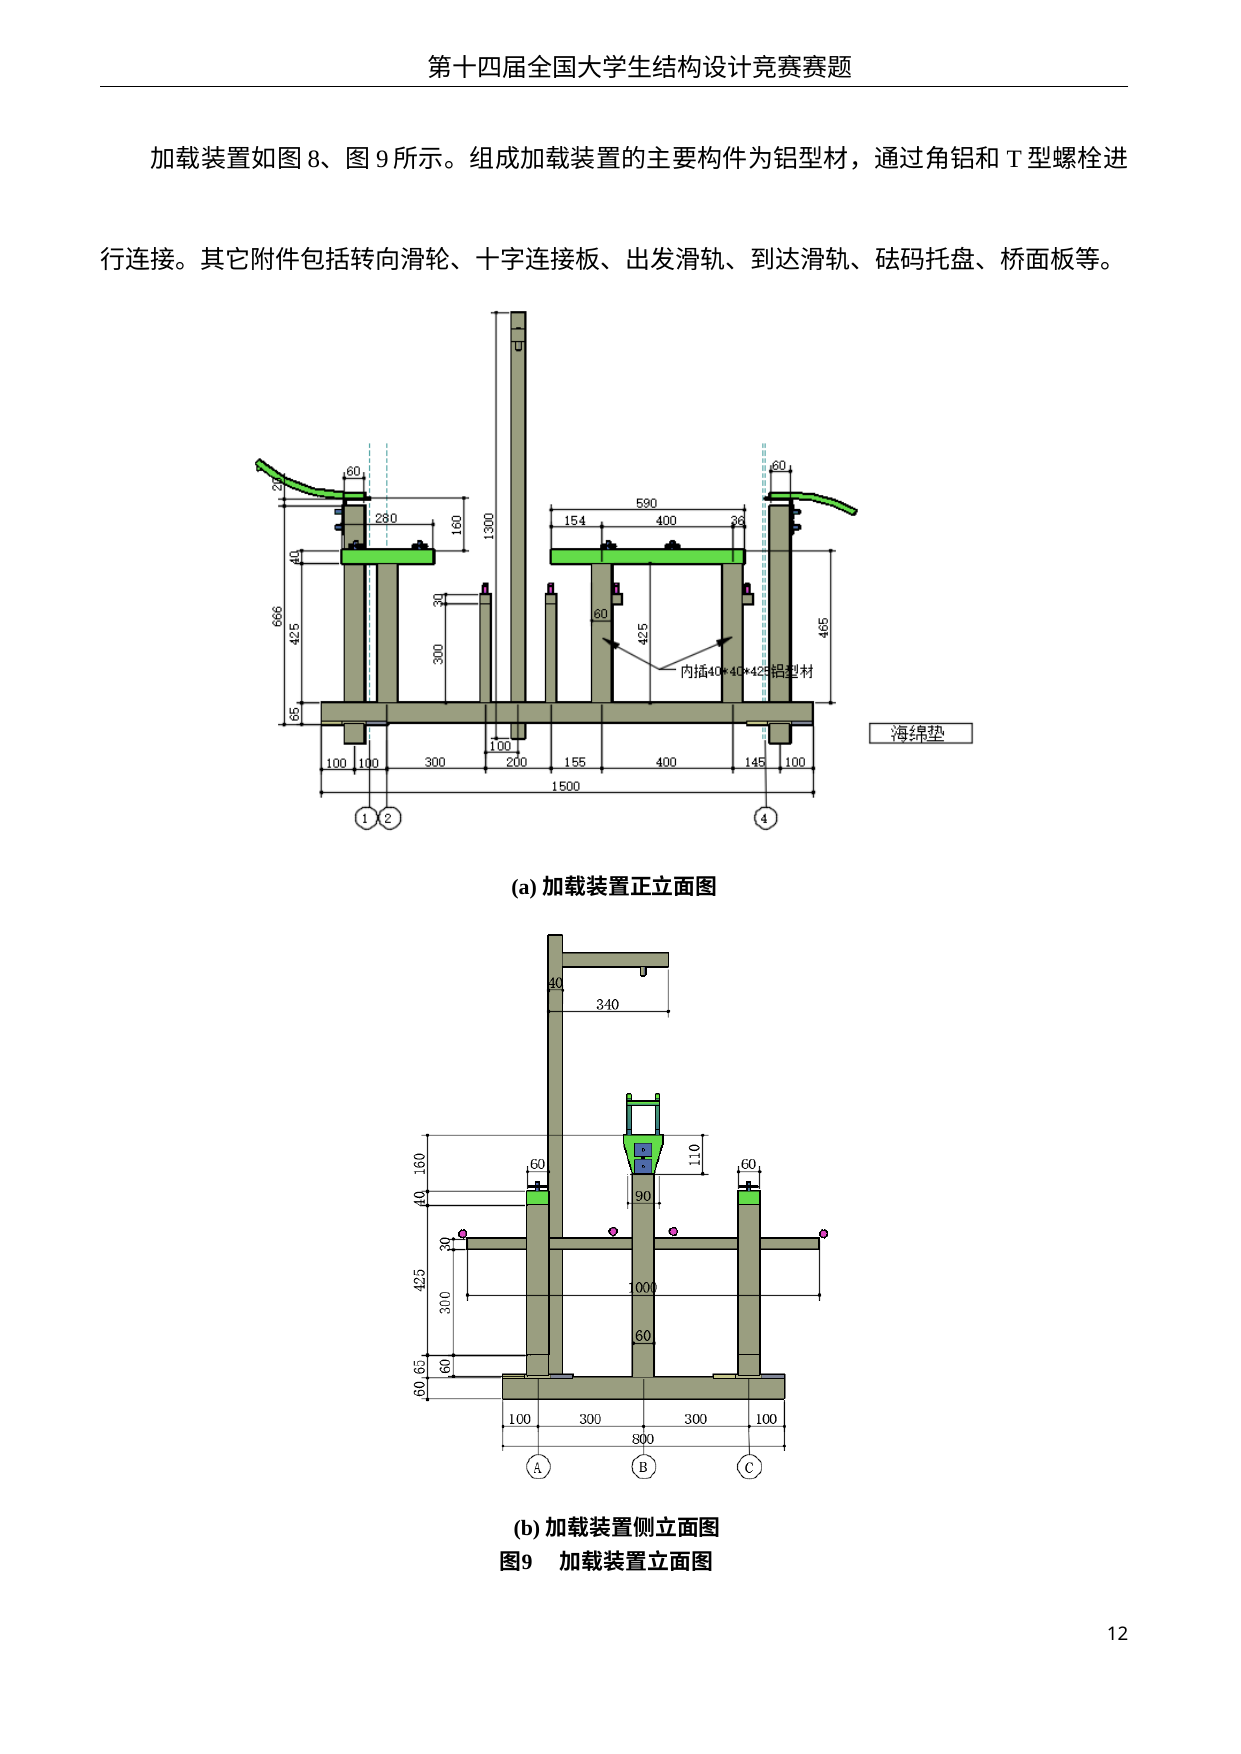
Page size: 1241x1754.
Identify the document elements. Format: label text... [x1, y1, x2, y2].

text 加载装置如图8、图9所示。组成加载装置的主要构件为铝型材，通过角铝和T型螺栓进行连接。其它附件包括转向滑轮、十字连接板、出发滑轨、到达滑轨、砝码托盘、桥面板等。 [100, 122, 1128, 292]
picture [246, 310, 982, 838]
text (a) 加载装置正立面图 [100, 868, 1128, 902]
text (b) 加载装置侧立面图 [100, 1509, 1128, 1543]
picture [397, 925, 838, 1487]
subtitle 加载装置立面图 [100, 1543, 1128, 1577]
